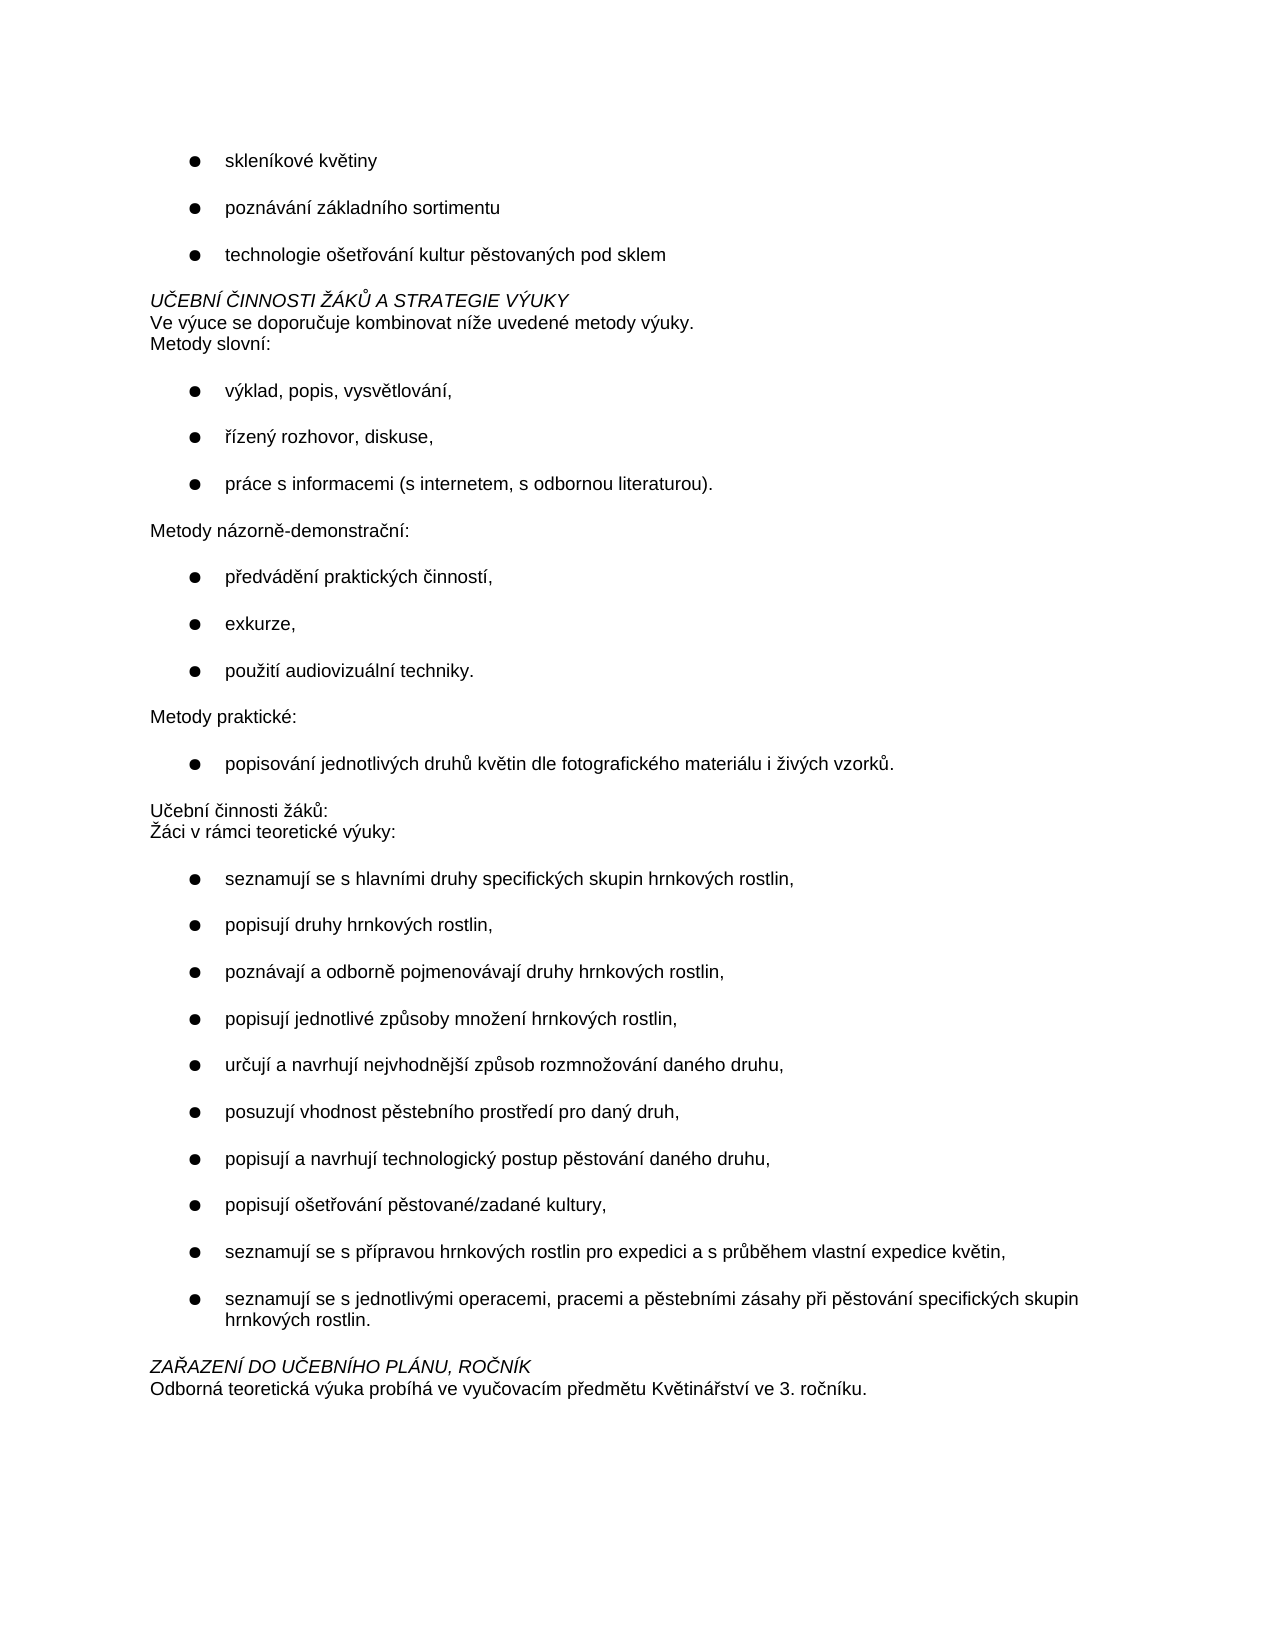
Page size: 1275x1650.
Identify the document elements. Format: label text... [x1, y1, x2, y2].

list popisují a navrhují technologický postup pěstování daného druhu, [187, 1148, 1125, 1169]
list skleníkové květiny [187, 150, 1125, 172]
list technologie ošetřování kultur pěstovaných pod sklem [187, 243, 1125, 265]
list seznamují se s jednotlivými operacemi, pracemi a pěstebními zásahy při pěstování specifických skupin hrnkových rostlin. [187, 1288, 1125, 1331]
list výklad, popis, vysvětlování, [187, 380, 1125, 401]
text Ve výuce se doporučuje kombinovat níže uvedené metody výuky. [150, 312, 1125, 333]
text Metody slovní: [150, 333, 1125, 355]
list popisují druhy hrnkových rostlin, [187, 914, 1125, 936]
list popisují jednotlivé způsoby množení hrnkových rostlin, [187, 1008, 1125, 1029]
list posuzují vhodnost pěstebního prostředí pro daný druh, [187, 1101, 1125, 1123]
text Žáci v rámci teoretické výuky: [150, 821, 1125, 843]
list exkurze, [187, 613, 1125, 634]
list řízený rozhovor, diskuse, [187, 426, 1125, 448]
list určují a navrhují nejvhodnější způsob rozmnožování daného druhu, [187, 1054, 1125, 1076]
text Metody názorně-demonstrační: [150, 520, 1125, 541]
list předvádění praktických činností, [187, 566, 1125, 588]
list poznávají a odborně pojmenovávají druhy hrnkových rostlin, [187, 961, 1125, 983]
text Učební činnosti žáků: [150, 799, 1125, 821]
text Metody praktické: [150, 706, 1125, 728]
list poznávání základního sortimentu [187, 197, 1125, 218]
subtitle Zařazení do učebního plánu, ročník [150, 1356, 1125, 1377]
text Odborná teoretická výuka probíhá ve vyučovacím předmětu Květinářství ve 3. ročníku. [150, 1377, 1125, 1399]
list seznamují se s přípravou hrnkových rostlin pro expedici a s průběhem vlastní expedice květin, [187, 1241, 1125, 1263]
list seznamují se s hlavními druhy specifických skupin hrnkových rostlin, [187, 868, 1125, 889]
list práce s informacemi (s internetem, s odbornou literaturou). [187, 473, 1125, 495]
subtitle Učební činnosti žáků a strategie výuky [150, 290, 1125, 312]
list použití audiovizuální techniky. [187, 659, 1125, 681]
list popisují ošetřování pěstované/zadané kultury, [187, 1194, 1125, 1216]
list popisování jednotlivých druhů květin dle fotografického materiálu i živých vzorků. [187, 753, 1125, 774]
